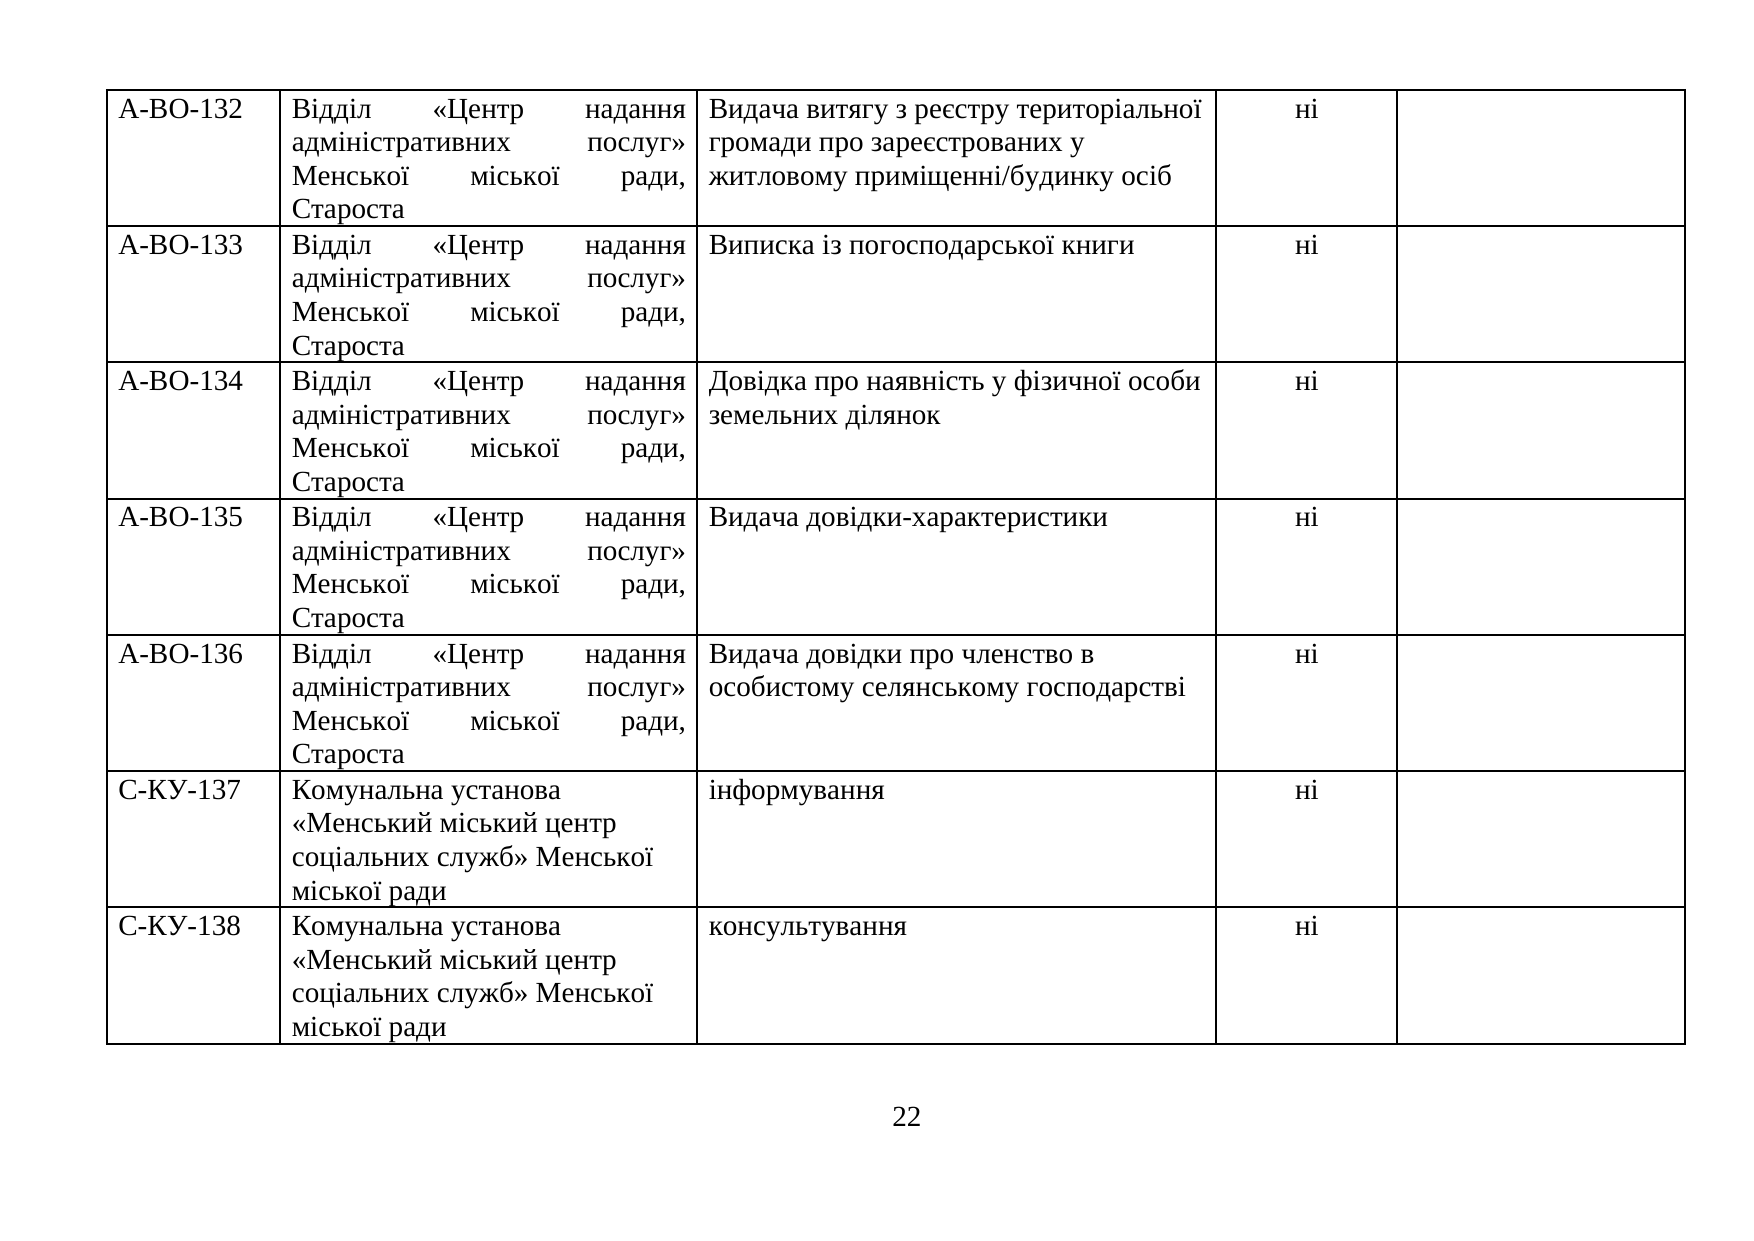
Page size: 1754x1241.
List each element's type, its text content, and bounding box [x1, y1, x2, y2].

table_cell [1398, 227, 1684, 361]
table_cell Виписка із погосподарської книги [698, 227, 1215, 361]
table_cell А-ВО-135 [108, 500, 279, 634]
table_cell А-ВО-132 [108, 91, 279, 225]
table_cell [1398, 91, 1684, 225]
table_cell ні [1217, 91, 1396, 225]
table_cell [1398, 500, 1684, 634]
table_cell А-ВО-136 [108, 636, 279, 770]
table_cell консультування [698, 908, 1215, 1042]
table_cell Довідка про наявність у фізичної особи земельних ділянок [698, 363, 1215, 497]
table_cell С-КУ-138 [108, 908, 279, 1042]
table_cell Відділ «Центр надання адміністративних послуг» Менської міської ради, Староста [281, 363, 696, 497]
table_cell [1398, 636, 1684, 770]
table_cell С-КУ-137 [108, 772, 279, 906]
table_cell А-ВО-134 [108, 363, 279, 497]
table_cell [1398, 772, 1684, 906]
table_cell ні [1217, 227, 1396, 361]
table_cell інформування [698, 772, 1215, 906]
table_cell ні [1217, 908, 1396, 1042]
table_cell Видача витягу з реєстру територіальної громади про зареєстрованих у житловому приміщенні/будинку осіб [698, 91, 1215, 225]
table_cell Видача довідки-характеристики [698, 500, 1215, 634]
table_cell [281, 908, 696, 1042]
table_cell Відділ «Центр надання адміністративних послуг» Менської міської ради, Староста [281, 500, 696, 634]
table_cell ні [1217, 500, 1396, 634]
table_cell Відділ «Центр надання адміністративних послуг» Менської міської ради, Староста [281, 636, 696, 770]
table_cell Відділ «Центр надання адміністративних послуг» Менської міської ради, Староста [281, 227, 696, 361]
table_cell Видача довідки про членство в особистому селянському господарстві [698, 636, 1215, 770]
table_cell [281, 772, 696, 906]
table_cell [281, 91, 696, 225]
table_cell А-ВО-133 [108, 227, 279, 361]
table_cell ні [1217, 636, 1396, 770]
table_cell ні [1217, 363, 1396, 497]
table_cell ні [1217, 772, 1396, 906]
table_cell [1398, 908, 1684, 1042]
table_cell [1398, 363, 1684, 497]
